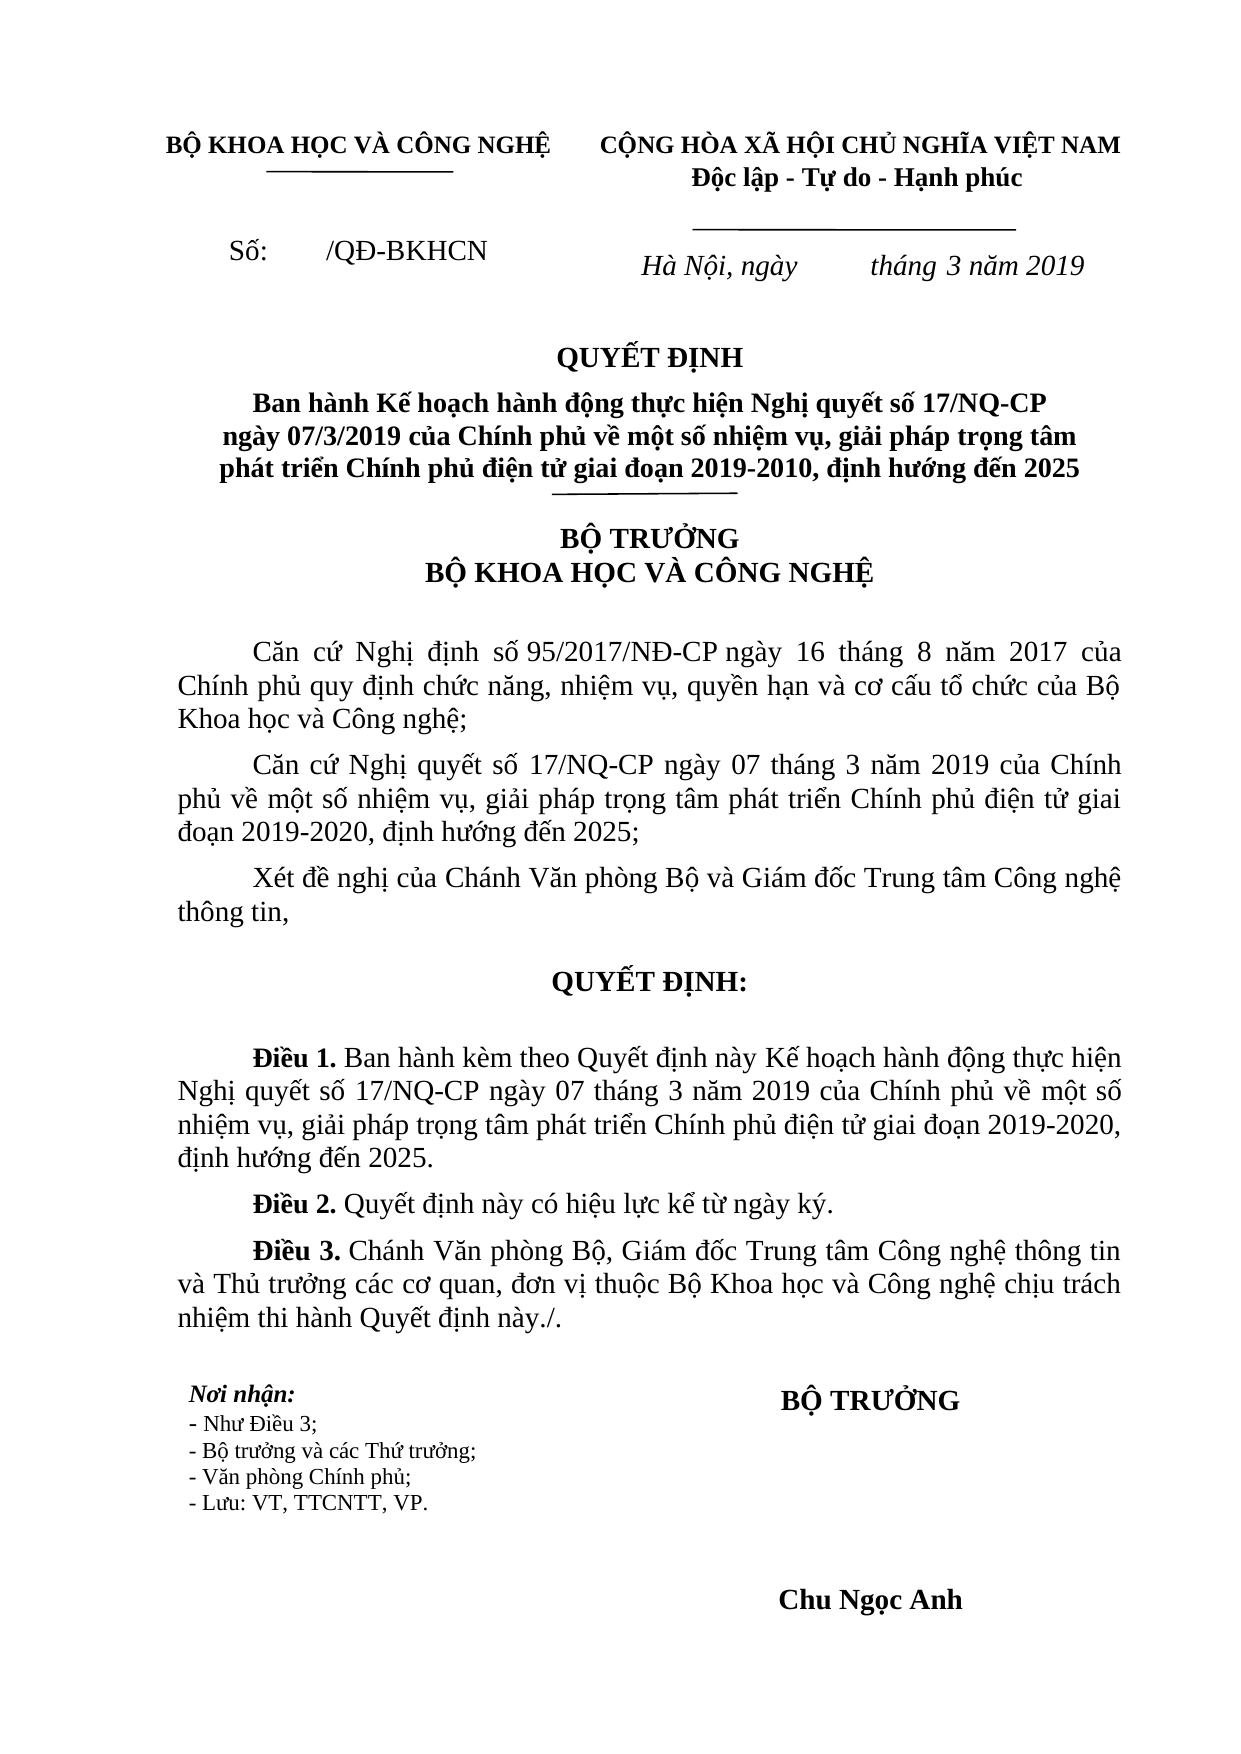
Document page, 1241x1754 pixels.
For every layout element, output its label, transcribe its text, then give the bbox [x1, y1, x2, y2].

text Điều 2. Quyết định này có hiệu lực kể từ ngày ký. [177, 1187, 1122, 1220]
table_header Nơi nhận: - Như Điều 3; - Bộ trưởng và các Thứ trưởng; - Văn phòng Chính phủ; - Lưu: VT, TTCNTT, VP. [177, 1333, 619, 1616]
text BỘ TRƯỞNG [177, 521, 1122, 555]
table_header BỘ TRƯỞNG Chu Ngọc Anh [619, 1333, 1122, 1616]
text ngày 07/3/2019 của Chính phủ về một số nhiệm vụ, giải pháp trọng tâm [177, 419, 1122, 451]
text Ban hành Kế hoạch hành động thực hiện Nghị quyết số 17/NQ-CP [177, 386, 1122, 419]
text Căn cứ Nghị định số 95/2017/NĐ-CP ngày 16 tháng 8 năm 2017 của Chính phủ quy định chức năng, nhiệm vụ, quyền hạn và cơ cấu tổ chức của Bộ Khoa học và Công nghệ; [177, 634, 1122, 735]
text BỘ KHOA HỌC VÀ CÔNG NGHỆ [177, 555, 1122, 588]
text QUYẾT ĐỊNH [177, 340, 1122, 374]
table_header CỘNG HÒA XÃ HỘI CHỦ NGHĨA VIỆT NAM Độc lập - Tự do - Hạnh phúc [558, 118, 1163, 221]
table_cell Hà Nội, ngày tháng 3 năm 2019 [558, 221, 1163, 282]
text Xét đề nghị của Chánh Văn phòng Bộ và Giám đốc Trung tâm Công nghệ thông tin, [177, 861, 1122, 928]
table_cell Số: /QĐ-BKHCN [159, 221, 558, 282]
text Căn cứ Nghị quyết số 17/NQ-CP ngày 07 tháng 3 năm 2019 của Chính phủ về một số nhiệm vụ, giải pháp trọng tâm phát triển Chính phủ điện tử giai đoạn 2019-2020, định hướng đến 2025; [177, 747, 1122, 848]
table_header BỘ KHOA HỌC VÀ CÔNG NGHỆ [159, 118, 558, 221]
text Điều 1. Ban hành kèm theo Quyết định này Kế hoạch hành động thực hiện Nghị quyết số 17/NQ-CP ngày 07 tháng 3 năm 2019 của Chính phủ về một số nhiệm vụ, giải pháp trọng tâm phát triển Chính phủ điện tử giai đoạn 2019-2020, định hướng đến 2025. [177, 1040, 1122, 1174]
text phát triển Chính phủ điện tử giai đoạn 2019-2010, định hướng đến 2025 [177, 451, 1122, 484]
text Điều 3. Chánh Văn phòng Bộ, Giám đốc Trung tâm Công nghệ thông tin và Thủ trưởng các cơ quan, đơn vị thuộc Bộ Khoa học và Công nghệ chịu trách nhiệm thi hành Quyết định này./. [177, 1233, 1122, 1333]
text QUYẾT ĐỊNH: [177, 964, 1122, 998]
